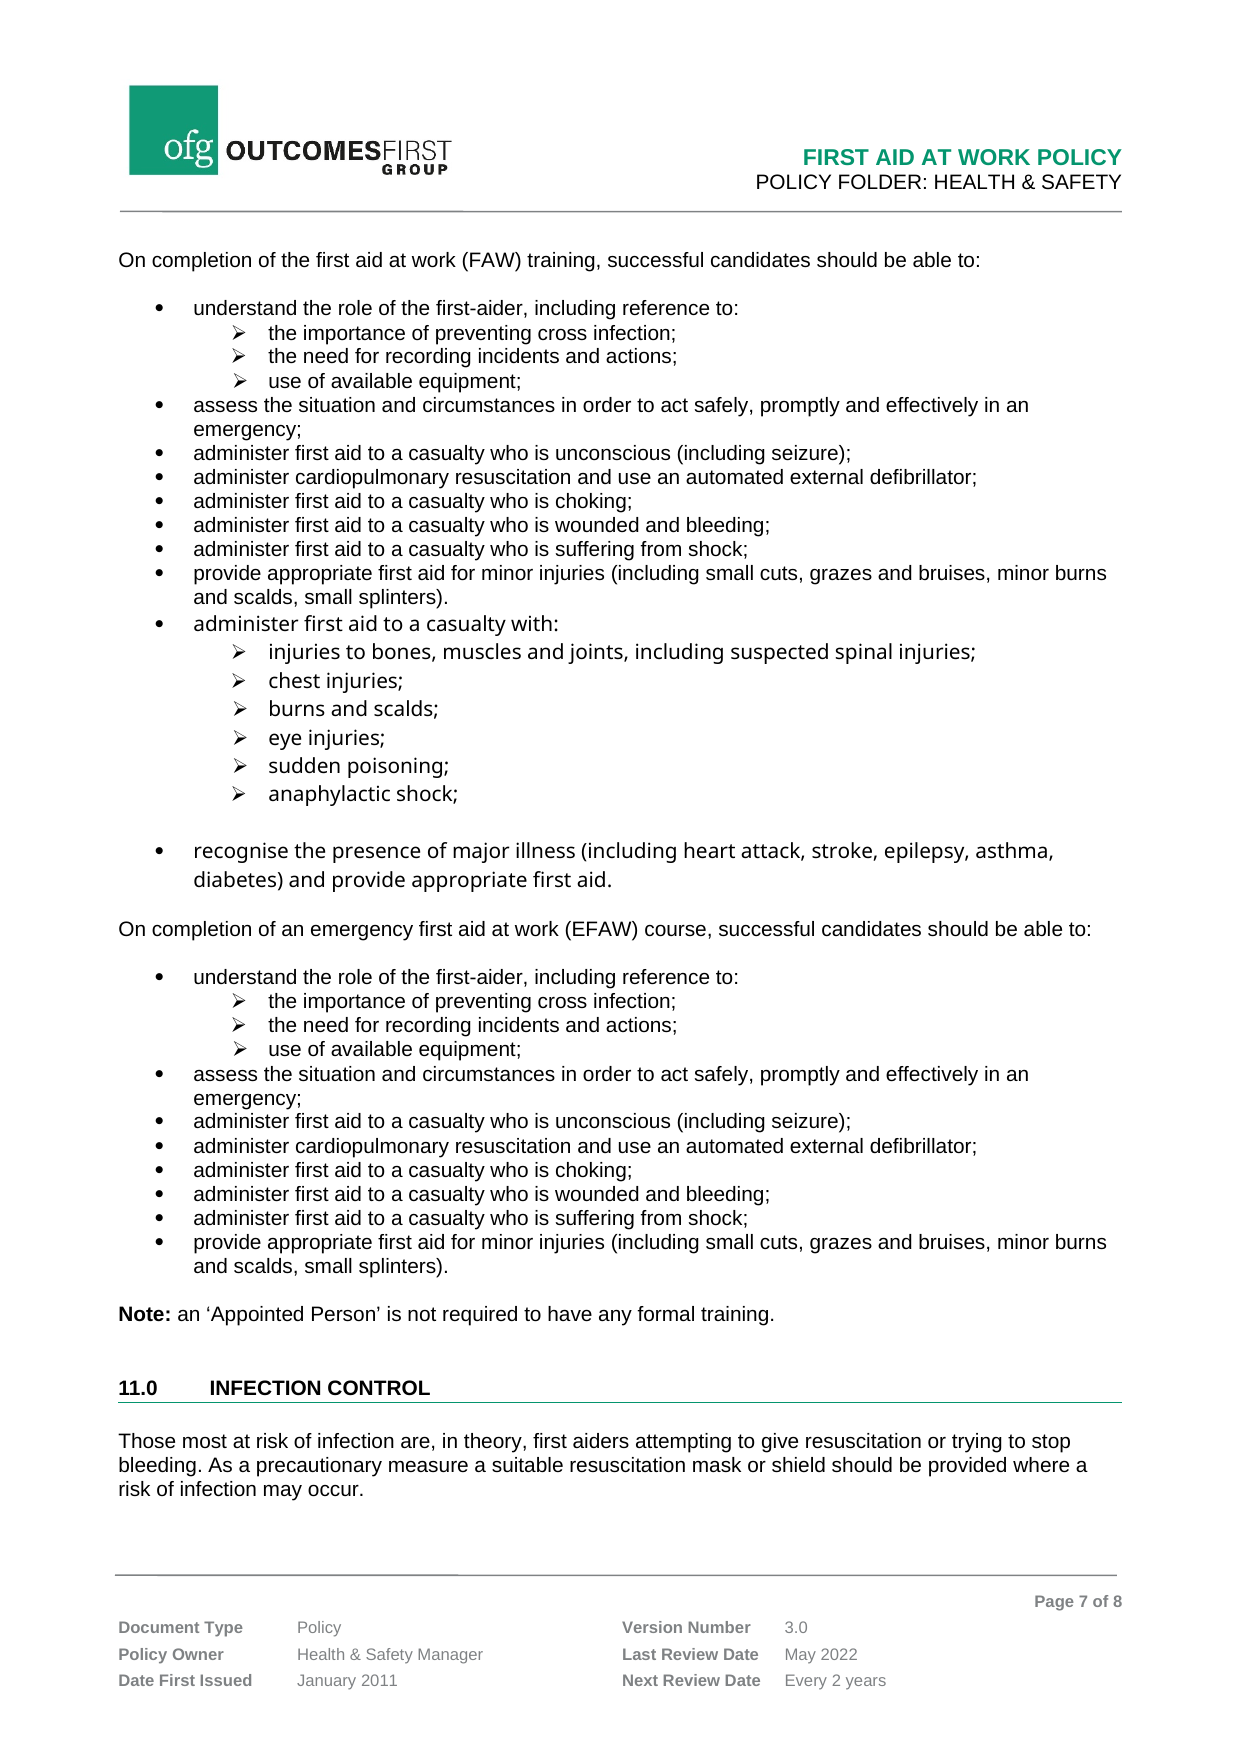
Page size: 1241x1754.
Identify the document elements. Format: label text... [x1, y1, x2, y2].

list the need for recording incidents and actions; [118, 344, 1122, 368]
list recognise the presence of major illness (including heart attack, stroke, epilepsy, asthma, diabetes) and provide appropriate first aid. [156, 836, 1122, 893]
list assess the situation and circumstances in order to act safely, promptly and effectively in an emergency; [156, 1061, 1122, 1109]
list administer first aid to a casualty who is wounded and bleeding; [156, 513, 1122, 537]
list use of available equipment; [118, 1037, 1122, 1061]
subtitle INFECTION CONTROL [118, 1376, 1122, 1402]
list understand the role of the first-aider, including reference to: [156, 965, 1122, 989]
list eye injuries; [118, 723, 1122, 751]
list administer first aid to a casualty who is choking; [156, 1157, 1122, 1182]
list provide appropriate first aid for minor injuries (including small cuts, grazes and bruises, minor burns and scalds, small splinters). [156, 561, 1122, 609]
list sudden poisoning; [118, 751, 1122, 779]
list administer first aid to a casualty who is suffering from shock; [156, 537, 1122, 561]
list the importance of preventing cross infection; [231, 320, 1122, 344]
list provide appropriate first aid for minor injuries (including small cuts, grazes and bruises, minor burns and scalds, small splinters). [156, 1230, 1122, 1278]
list administer first aid to a casualty with: [156, 609, 1122, 637]
list administer first aid to a casualty who is suffering from shock; [156, 1206, 1122, 1230]
list chest injuries; [230, 666, 1122, 694]
picture [119, 79, 458, 183]
list administer first aid to a casualty who is choking; [156, 489, 1122, 513]
text On completion of the first aid at work (FAW) training, successful candidates should be able to: [118, 248, 1122, 272]
list administer cardiopulmonary resuscitation and use an automated external defibrillator; [156, 1133, 1122, 1157]
list use of available equipment; [118, 368, 1122, 392]
list injuries to bones, muscles and joints, including suspected spinal injuries; [231, 637, 1122, 666]
list administer first aid to a casualty who is unconscious (including seizure); [156, 1109, 1122, 1133]
list administer first aid to a casualty who is unconscious (including seizure); [156, 441, 1122, 464]
list burns and scalds; [118, 694, 1122, 723]
list the importance of preventing cross infection; [231, 989, 1122, 1013]
list administer first aid to a casualty who is wounded and bleeding; [156, 1182, 1122, 1206]
list administer cardiopulmonary resuscitation and use an automated external defibrillator; [156, 464, 1122, 489]
list the need for recording incidents and actions; [118, 1013, 1122, 1037]
text Note: an ‘Appointed Person’ is not required to have any formal training. [118, 1302, 1122, 1326]
list understand the role of the first-aider, including reference to: [156, 296, 1122, 320]
text On completion of an emergency first aid at work (EFAW) course, successful candidates should be able to: [118, 917, 1122, 941]
list assess the situation and circumstances in order to act safely, promptly and effectively in an emergency; [156, 392, 1122, 441]
list anaphylactic shock; [118, 779, 1122, 808]
text Those most at risk of infection are, in theory, first aiders attempting to give resuscitation or trying to stop bleeding. As a precautionary measure a suitable resuscitation mask or shield should be provided where a risk of infection may occur. [118, 1429, 1122, 1501]
